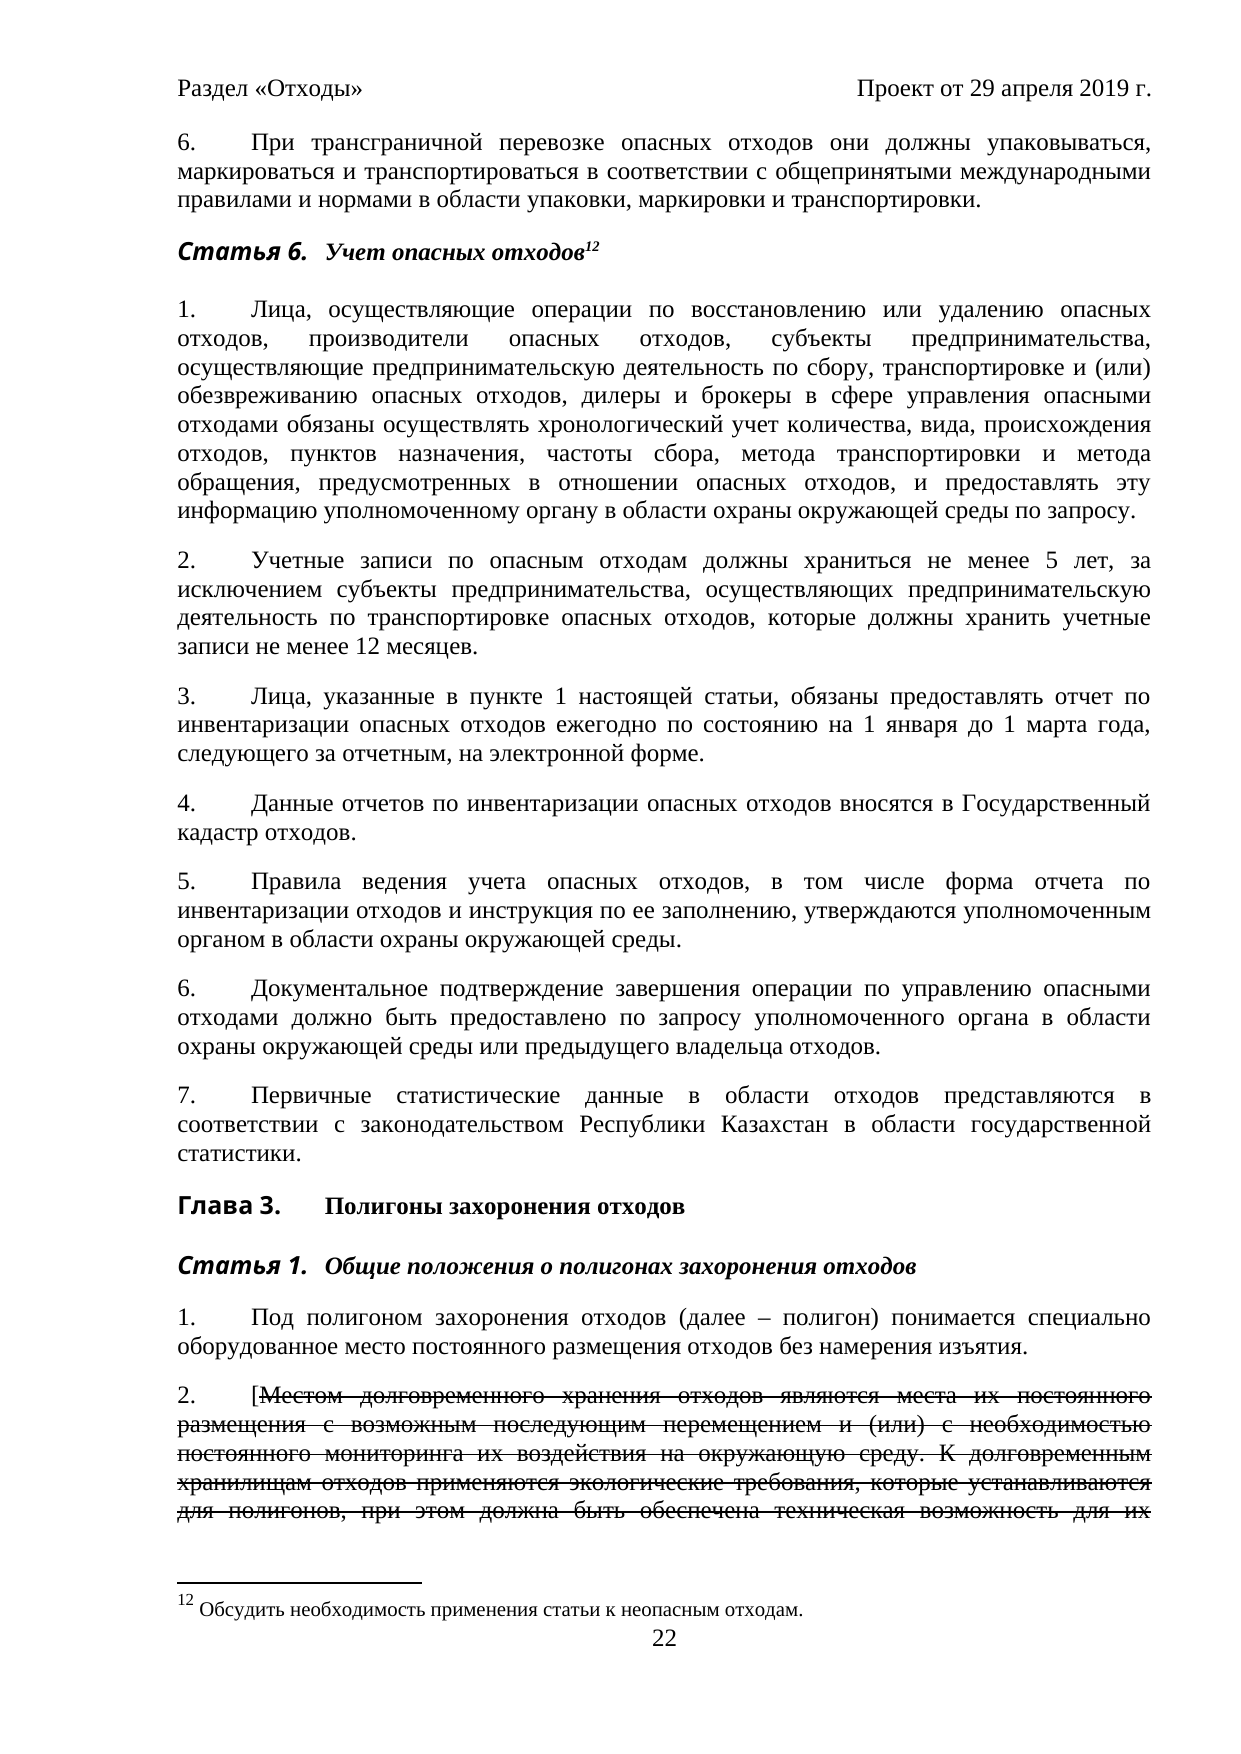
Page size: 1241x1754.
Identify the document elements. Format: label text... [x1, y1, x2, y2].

text Данные отчетов по инвентаризации опасных отходов вносятся в Государственный кадастр отходов. [177, 788, 1152, 845]
list Учет опасных отходов [177, 234, 1152, 268]
text Лица, указанные в пункте 1 настоящей статьи, обязаны предоставлять отчет по инвентаризации опасных отходов ежегодно по состоянию на 1 января до 1 марта года, следующего за отчетным, на электронной форме. [177, 681, 1152, 767]
text Правила ведения учета опасных отходов, в том числе форма отчета по инвентаризации отходов и инструкция по ее заполнению, утверждаются уполномоченным органом в области охраны окружающей среды. [177, 866, 1152, 952]
text При трансграничной перевозке опасных отходов они должны упаковываться, маркироваться и транспортироваться в соответствии с общепринятыми международными правилами и нормами в области упаковки, маркировки и транспортировки. [177, 127, 1152, 213]
text Под полигоном захоронения отходов (далее – полигон) понимается специально оборудованное место постоянного размещения отходов без намерения изъятия. [177, 1302, 1152, 1360]
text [177, 1484, 1152, 1524]
text Документальное подтверждение завершения операции по управлению опасными отходами должно быть предоставлено по запросу уполномоченного органа в области охраны окружающей среды или предыдущего владельца отходов. [177, 973, 1152, 1059]
list Общие положения о полигонах захоронения отходов [177, 1247, 1152, 1281]
text Первичные статистические данные в области отходов представляются в соответствии с законодательством Республики Казахстан в области государственной статистики. [177, 1080, 1152, 1167]
list Полигоны захоронения отходов [177, 1187, 1152, 1221]
text Лица, осуществляющие операции по восстановлению или удалению опасных отходов, производители опасных отходов, субъекты предпринимательства, осуществляющие предпринимательскую деятельность по сбору, транспортировке и (или) обезвреживанию опасных отходов, дилеры и брокеры в сфере управления опасными отходами обязаны осуществлять хронологический учет количества, вида, происхождения отходов, пунктов назначения, частоты сбора, метода транспортировки и метода обращения, предусмотренных в отношении опасных отходов, и предоставлять эту информацию уполномоченному органу в области охраны окружающей среды по запросу. [177, 294, 1152, 524]
text Учетные записи по опасным отходам должны храниться не менее 5 лет, за исключением субъекты предпринимательства, осуществляющих предпринимательскую деятельность по транспортировке опасных отходов, которые должны хранить учетные записи не менее 12 месяцев. [177, 545, 1152, 660]
